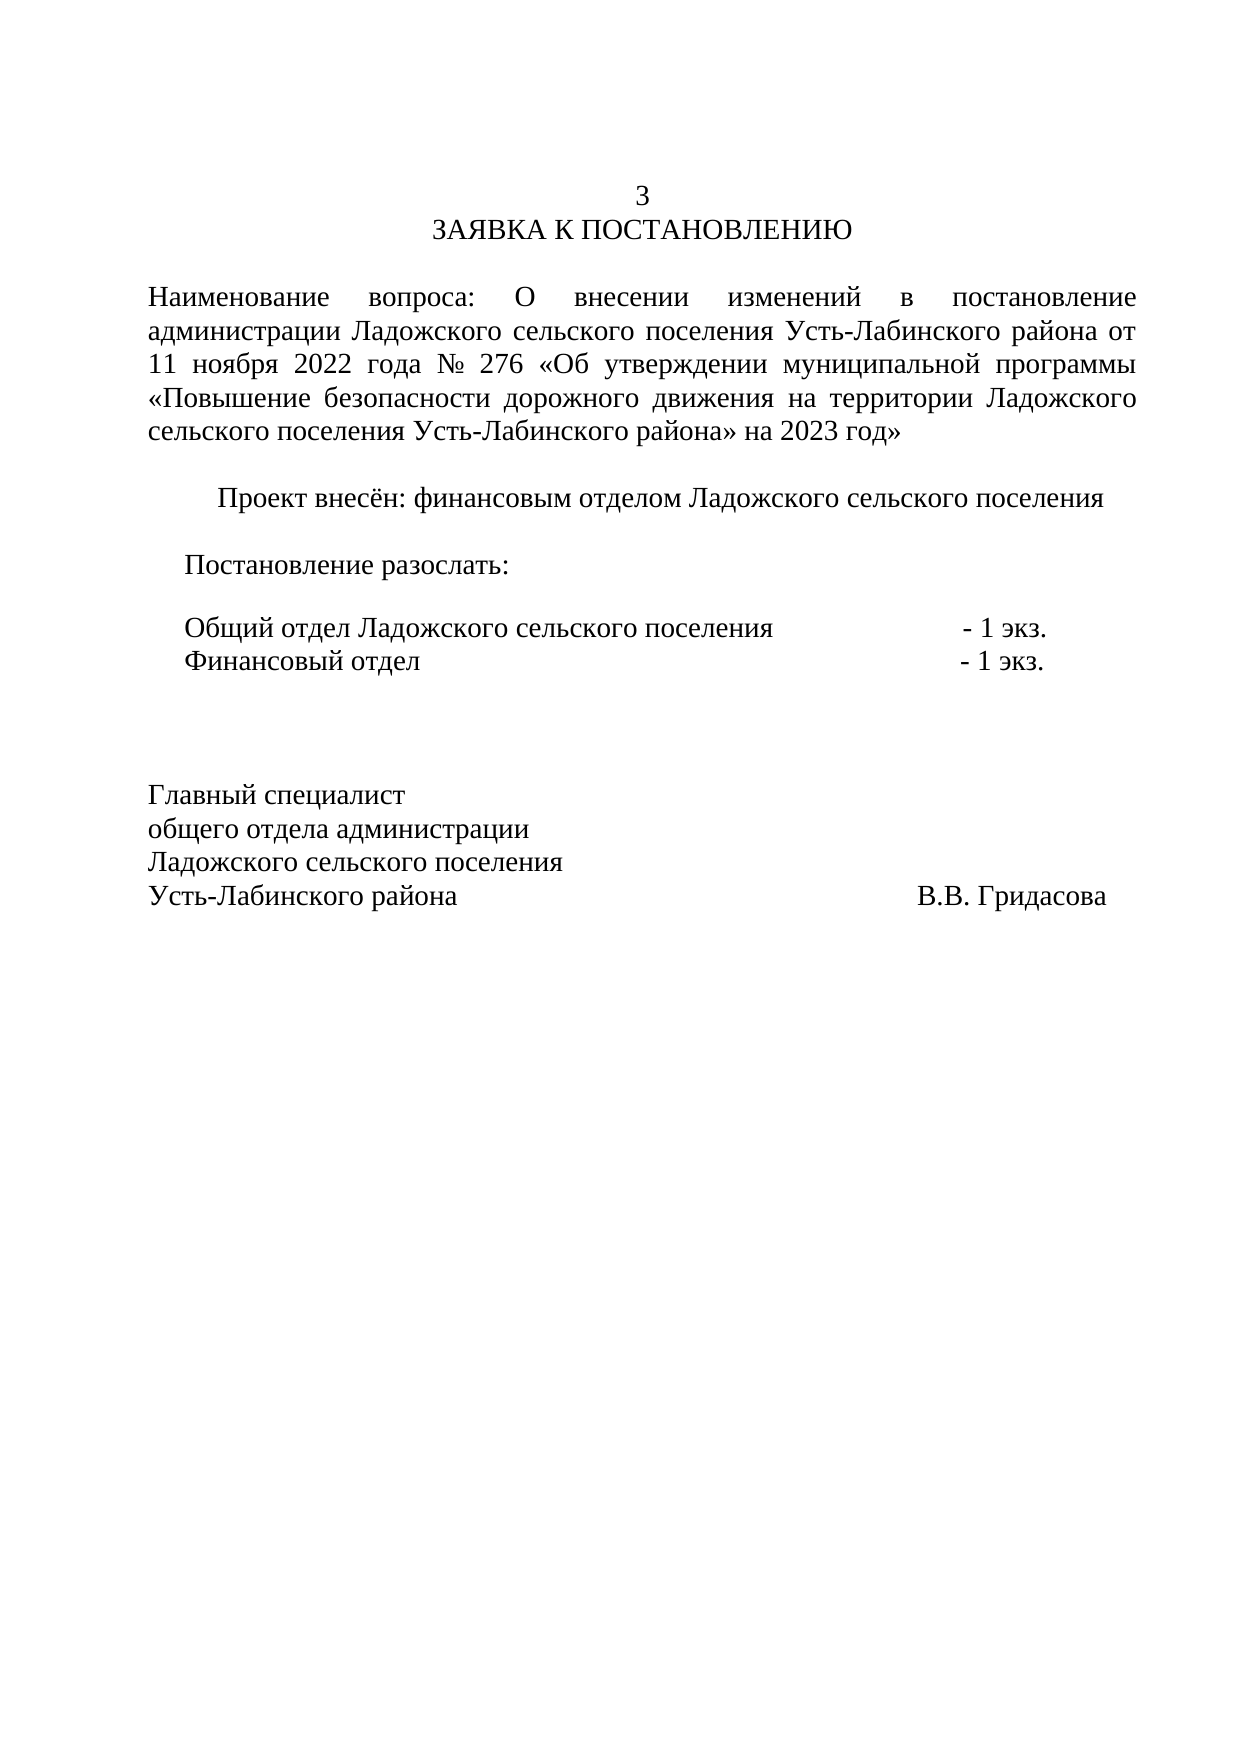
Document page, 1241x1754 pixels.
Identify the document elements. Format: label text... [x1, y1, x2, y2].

text Ладожского сельского поселения [148, 844, 1137, 878]
text Общий отдел Ладожского сельского поселения - 1 экз. [148, 610, 1137, 643]
text Главный специалист [148, 777, 1137, 811]
text ЗАЯВКА К ПОСТАНОВЛЕНИЮ [148, 212, 1137, 246]
text общего отдела администрации [148, 811, 1137, 844]
text Наименование вопроса: О внесении изменений в постановление администрации Ладожского сельского поселения Усть-Лабинского района от 11 ноября 2022 года № 276 «Об утверждении муниципальной программы «Повышение безопасности дорожного движения на территории Ладожского сельского поселения Усть-Лабинского района» на 2023 год» [148, 279, 1137, 447]
text 3 [148, 178, 1137, 212]
text Усть-Лабинского района В.В. Гридасова [148, 878, 1137, 912]
text Постановление разослать: [148, 547, 1137, 581]
text Проект внесён: финансовым отделом Ладожского сельского поселения [118, 480, 1137, 514]
text Финансовый отдел - 1 экз. [148, 643, 1137, 677]
